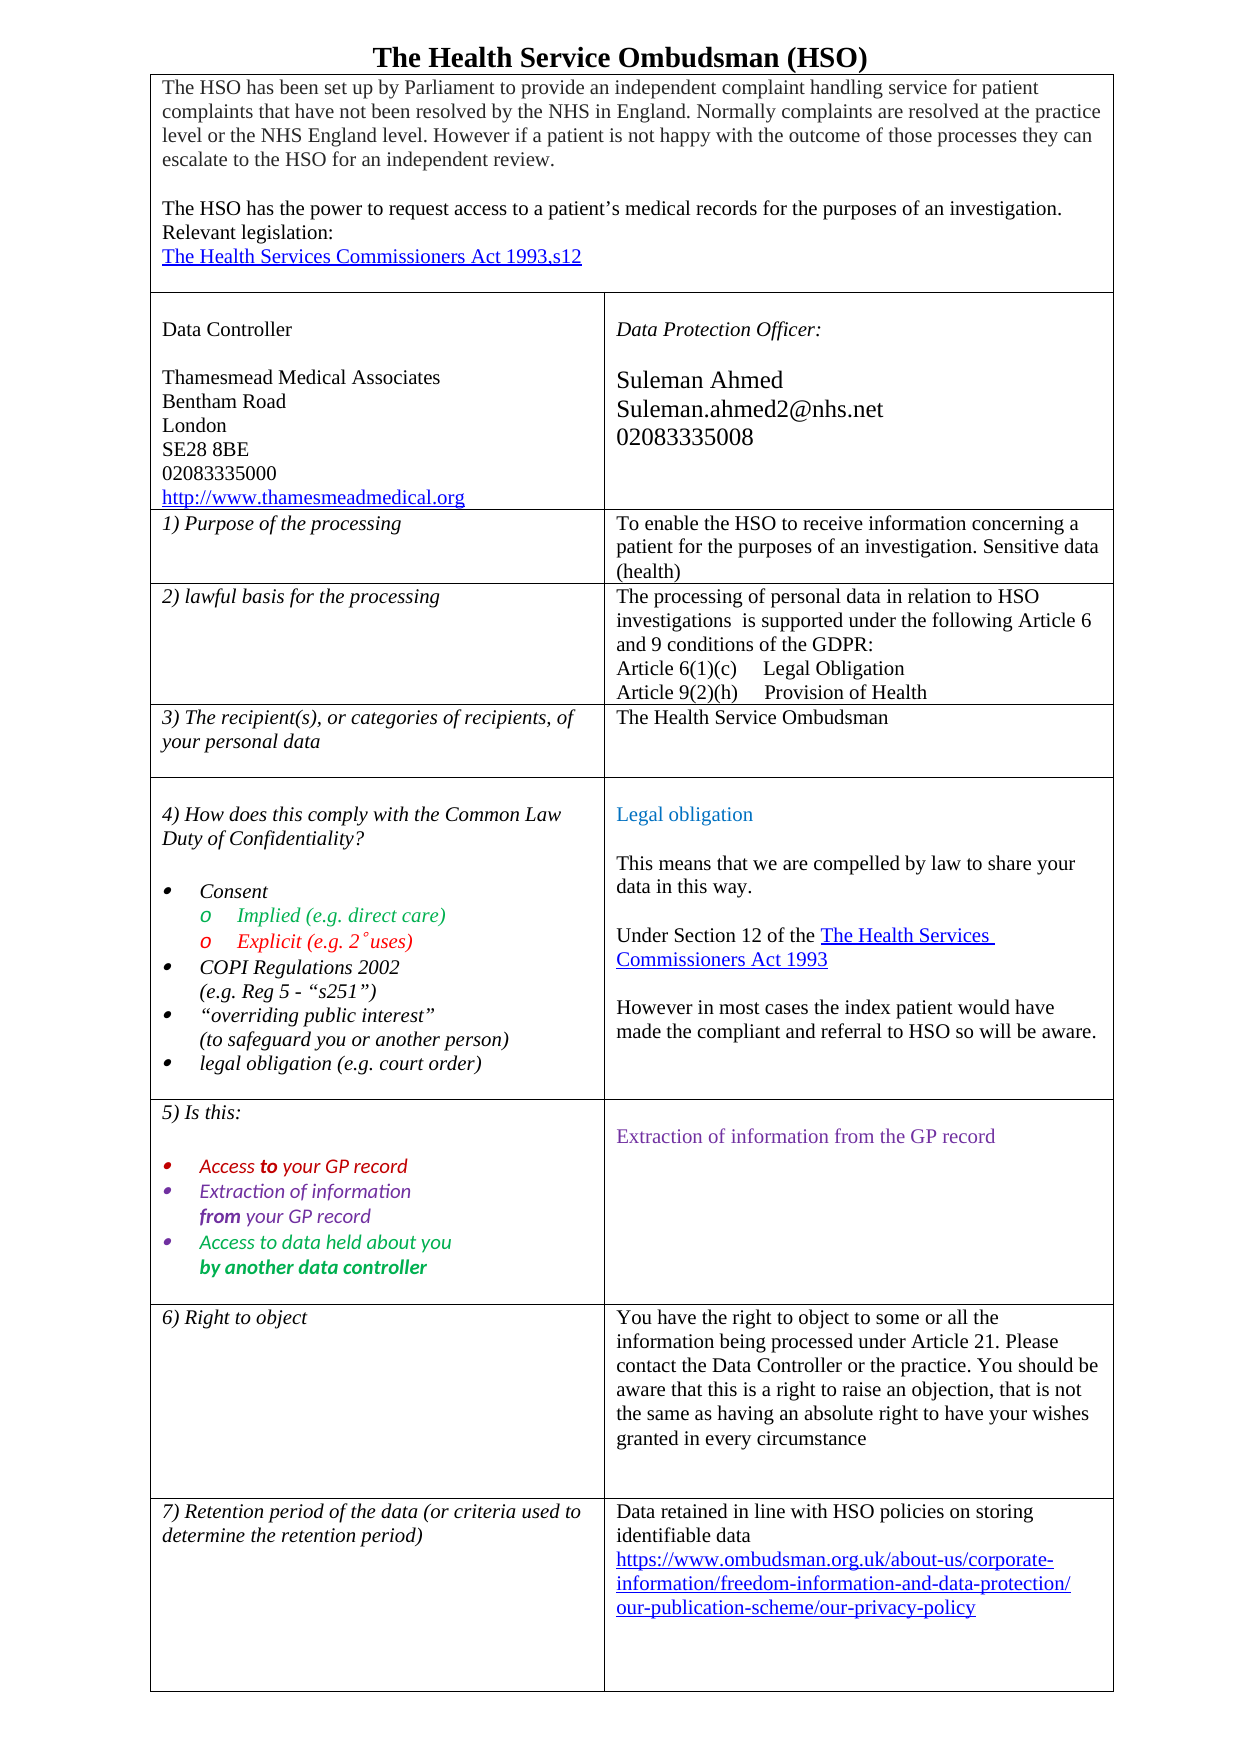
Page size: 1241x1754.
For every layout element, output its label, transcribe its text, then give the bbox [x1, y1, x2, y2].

table_header The HSO has been set up by Parliament to provide an independent complaint handling service for patient complaints that have not been resolved by the NHS in England. Normally complaints are resolved at the practice level or the NHS England level. However if a patient is not happy with the outcome of those processes they can escalate to the HSO for an independent review. The HSO has the power to request access to a patient’s medical records for the purposes of an investigation. Relevant legislation: The Health Services Commissioners Act 1993,s12 [151, 75, 1113, 292]
table_cell To enable the HSO to receive information concerning a patient for the purposes of an investigation. Sensitive data (health) [605, 510, 1113, 583]
table_cell 7) Retention period of the data (or criteria used to determine the retention period) [151, 1499, 604, 1691]
table_cell The Health Service Ombudsman [605, 705, 1113, 777]
table_cell 4) How does this comply with the Common Law Duty of Confidentiality? Consent Implied (e.g. direct care) Explicit (e.g. 2 uses) COPI Regulations 2002 (e.g. Reg 5 - “s251”) “overriding public interest” (to safeguard you or another person) legal obligation (e.g. court order) [151, 778, 604, 1099]
table_cell 2) lawful basis for the processing [151, 584, 604, 704]
table_cell 3) The recipient(s), or categories of recipients, of your personal data [151, 705, 604, 777]
table_cell Data retained in line with HSO policies on storing identifiable data https://www.ombudsman.org.uk/about-us/corporate-information/freedom-information-and-data-protection/our-publication-scheme/our-privacy-policy [605, 1499, 1113, 1691]
table_cell Legal obligation This means that we are compelled by law to share your data in this way. Under Section 12 of the The Health Services Commissioners Act 1993 However in most cases the index patient would have made the compliant and referral to HSO so will be aware. [605, 778, 1113, 1099]
table_cell The processing of personal data in relation to HSO investigations is supported under the following Article 6 and 9 conditions of the GDPR: Article 6(1)(c) Legal Obligation Article 9(2)(h) Provision of Health [605, 584, 1113, 704]
table_cell 6) Right to object [151, 1305, 604, 1498]
table_cell 5) Is this: Access to your GP record Extraction of information from your GP record Access to data held about you by another data controller [151, 1100, 604, 1304]
text The Health Service Ombudsman (HSO) [150, 41, 1090, 74]
table_cell Data Controller Thamesmead Medical Associates Bentham Road London SE28 8BE 02083335000 http://www.thamesmeadmedical.org [151, 293, 604, 509]
table_cell 1) Purpose of the processing [151, 510, 604, 583]
table_cell You have the right to object to some or all the information being processed under Article 21. Please contact the Data Controller or the practice. You should be aware that this is a right to raise an objection, that is not the same as having an absolute right to have your wishes granted in every circumstance [605, 1305, 1113, 1498]
table_cell Extraction of information from the GP record [605, 1100, 1113, 1304]
table_cell Data Protection Officer: Suleman Ahmed Suleman.ahmed2@nhs.net 02083335008 [605, 293, 1113, 509]
